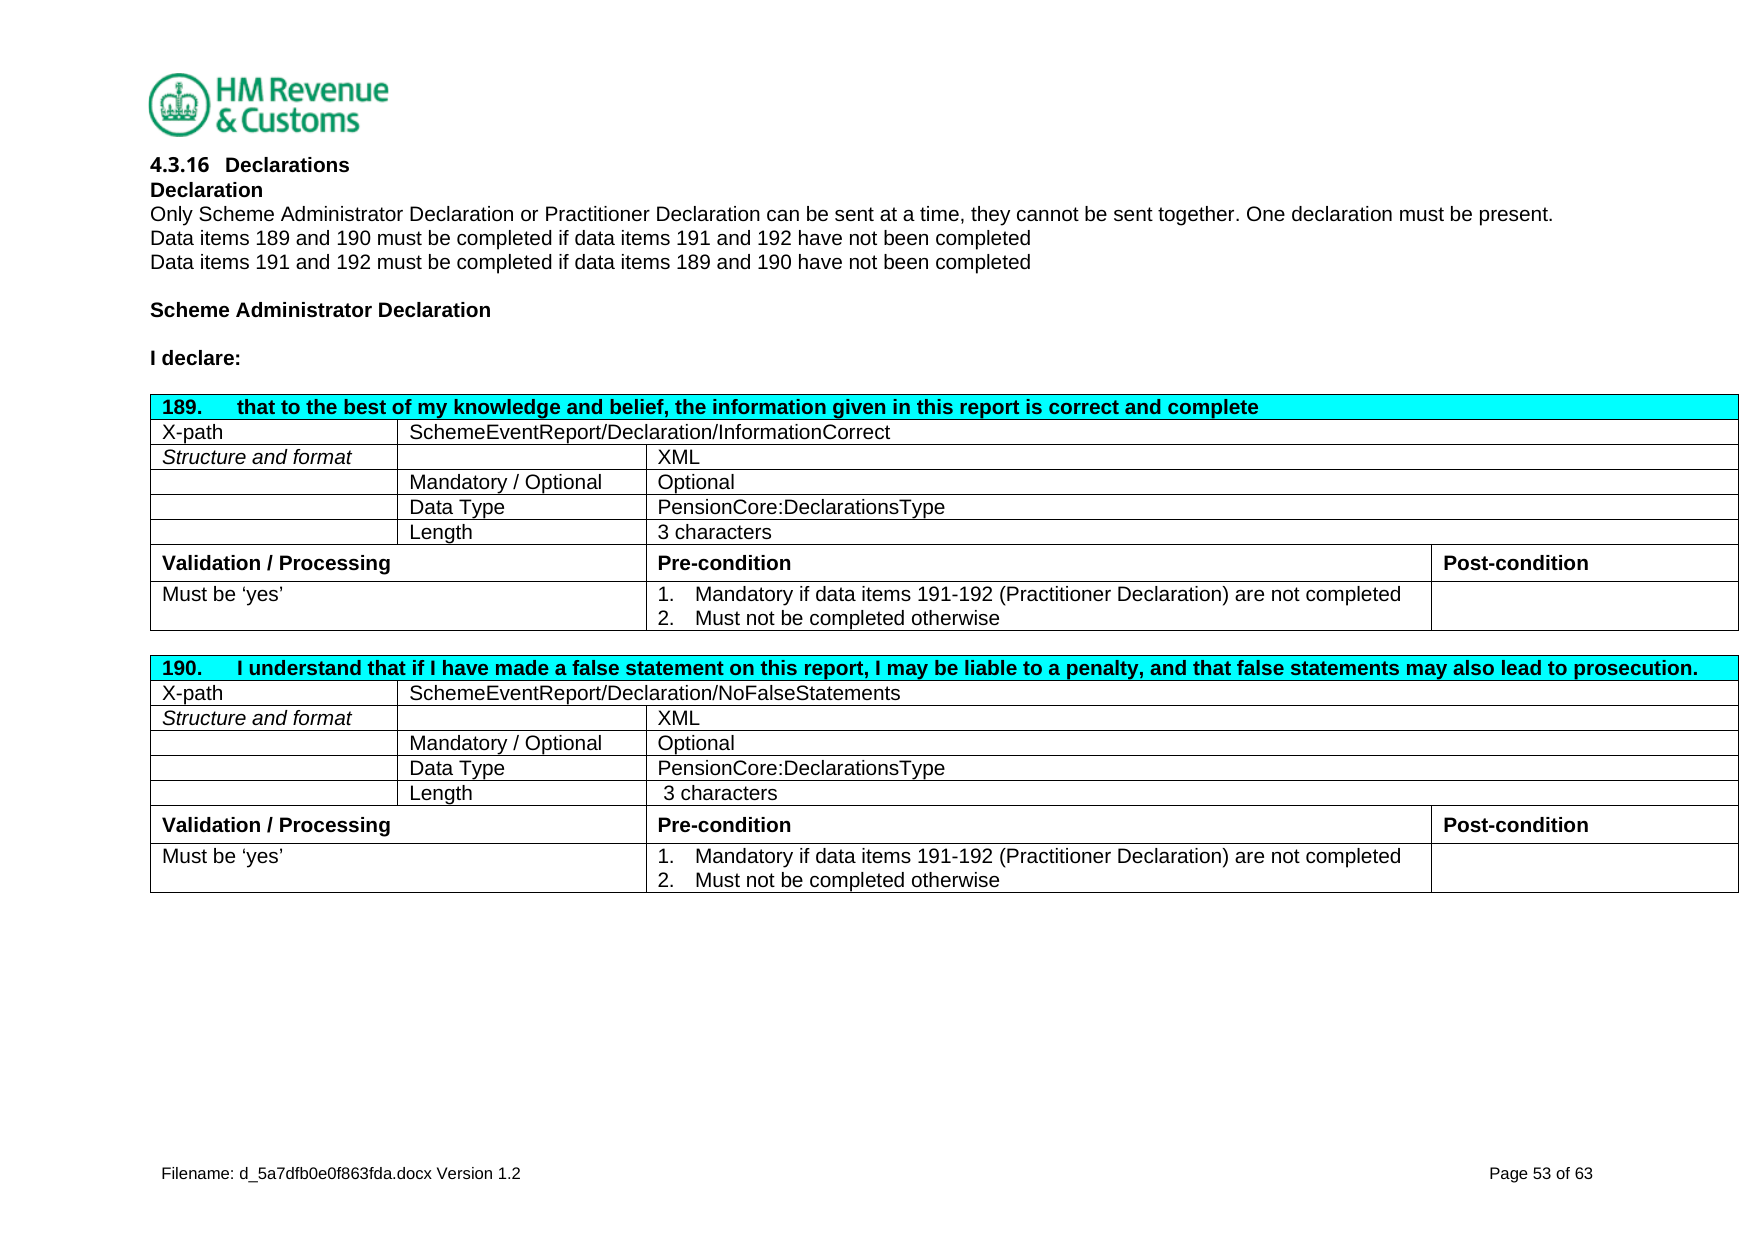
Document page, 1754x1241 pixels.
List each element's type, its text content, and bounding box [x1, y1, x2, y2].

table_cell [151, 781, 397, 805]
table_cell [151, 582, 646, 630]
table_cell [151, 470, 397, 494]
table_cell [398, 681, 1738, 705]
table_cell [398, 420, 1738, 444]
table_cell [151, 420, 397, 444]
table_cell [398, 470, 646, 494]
text Only Scheme Administrator Declaration or Practitioner Declaration can be sent at a time, they cannot be sent together. One declaration must be present. Data items 189 and 190 must be completed if data items 191 and 192 have not been completed [150, 202, 1604, 250]
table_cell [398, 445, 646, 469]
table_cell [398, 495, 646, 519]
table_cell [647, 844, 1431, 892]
text Declaration [150, 178, 1604, 202]
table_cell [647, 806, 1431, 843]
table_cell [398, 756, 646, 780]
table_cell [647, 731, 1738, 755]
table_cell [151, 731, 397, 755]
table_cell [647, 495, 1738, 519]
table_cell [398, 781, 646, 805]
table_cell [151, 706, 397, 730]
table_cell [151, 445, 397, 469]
text Data items 191 and 192 must be completed if data items 189 and 190 have not been completed [150, 250, 1604, 274]
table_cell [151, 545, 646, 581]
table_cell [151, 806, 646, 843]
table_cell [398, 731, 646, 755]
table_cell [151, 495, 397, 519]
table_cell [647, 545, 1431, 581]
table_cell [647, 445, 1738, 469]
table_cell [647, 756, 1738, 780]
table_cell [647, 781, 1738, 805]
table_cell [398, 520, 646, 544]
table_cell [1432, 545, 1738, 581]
text I declare: [150, 346, 1604, 370]
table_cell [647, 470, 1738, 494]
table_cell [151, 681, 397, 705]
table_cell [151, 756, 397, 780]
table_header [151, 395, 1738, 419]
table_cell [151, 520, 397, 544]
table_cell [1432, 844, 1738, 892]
picture [148, 73, 389, 137]
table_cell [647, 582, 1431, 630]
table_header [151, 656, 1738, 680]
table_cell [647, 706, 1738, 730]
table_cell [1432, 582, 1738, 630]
subtitle Declarations [150, 150, 1604, 178]
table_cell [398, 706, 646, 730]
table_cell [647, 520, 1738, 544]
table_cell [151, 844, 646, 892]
text Scheme Administrator Declaration [150, 298, 1604, 322]
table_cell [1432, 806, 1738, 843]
